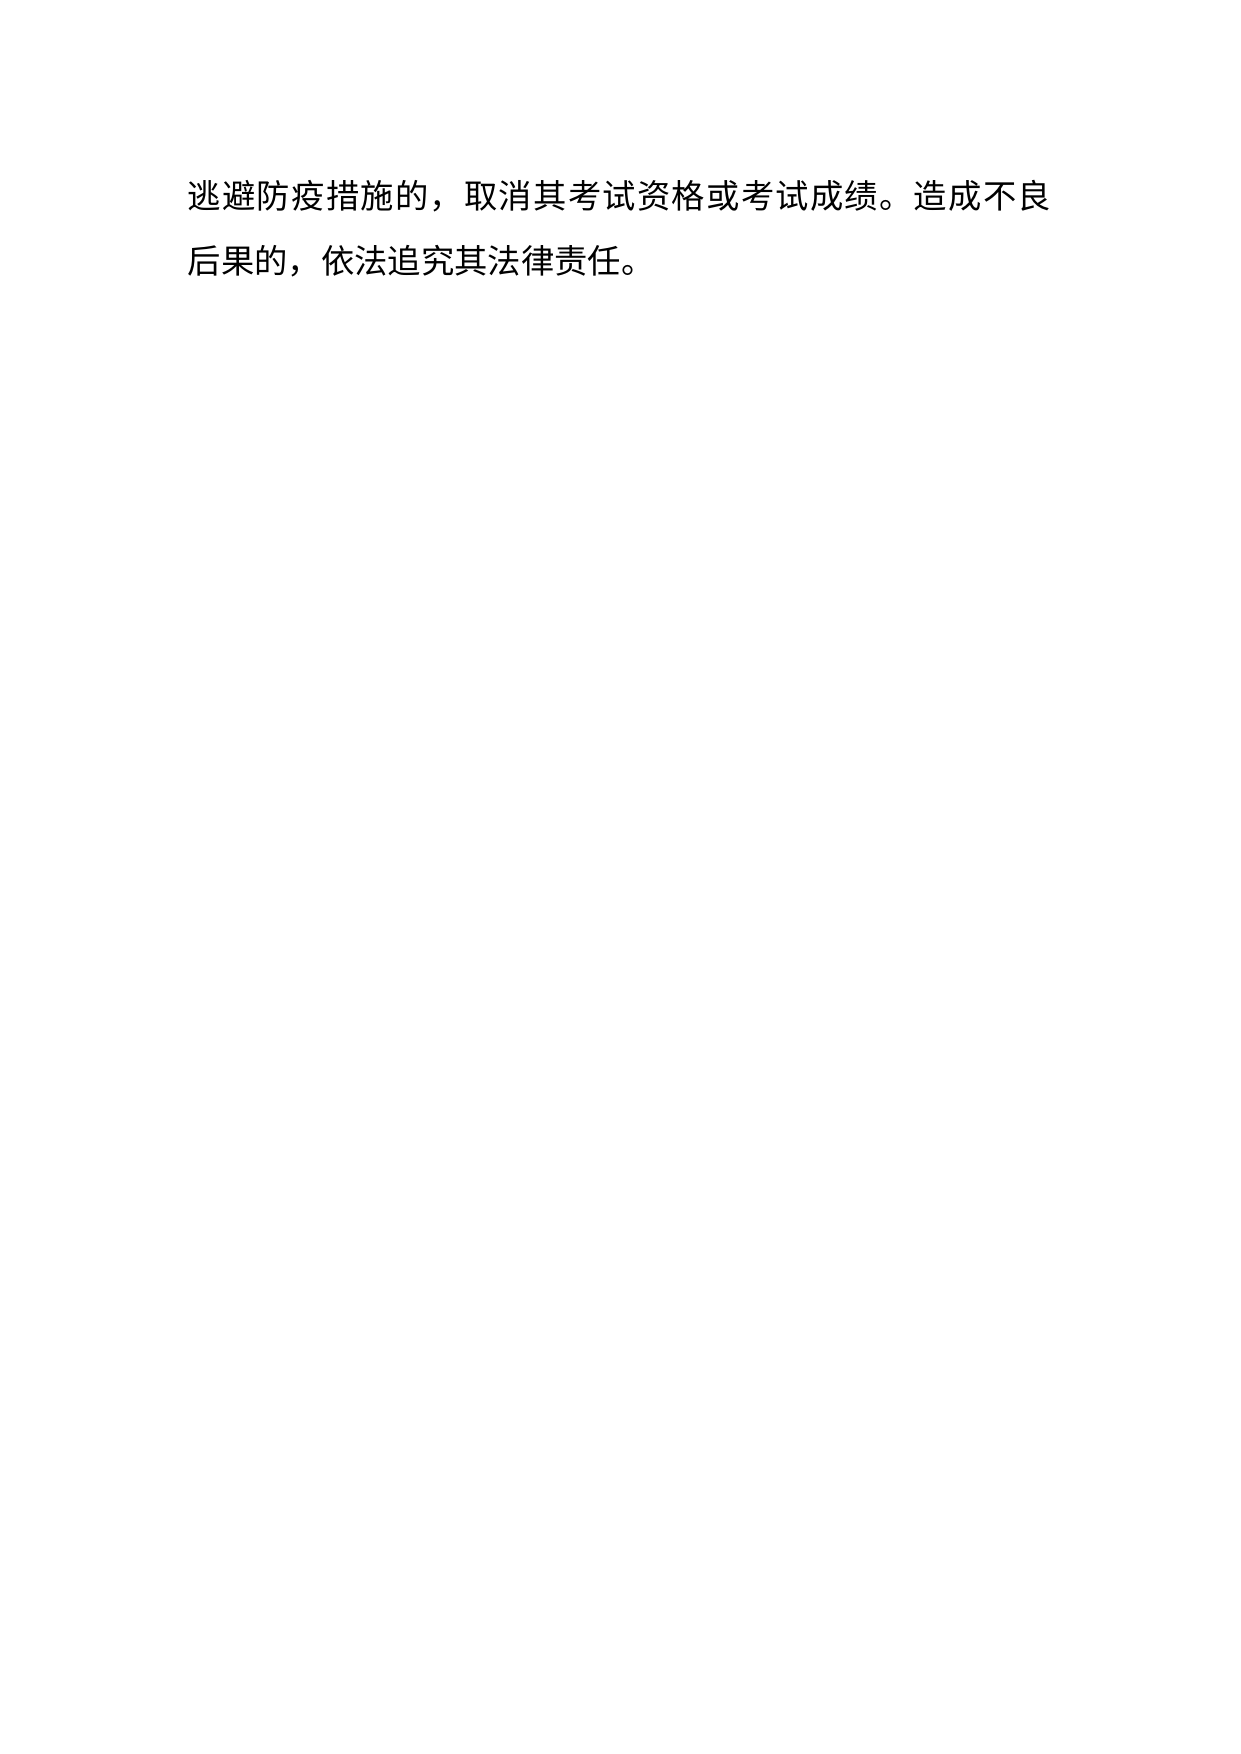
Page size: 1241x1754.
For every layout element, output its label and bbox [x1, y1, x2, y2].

text [187, 162, 1053, 292]
